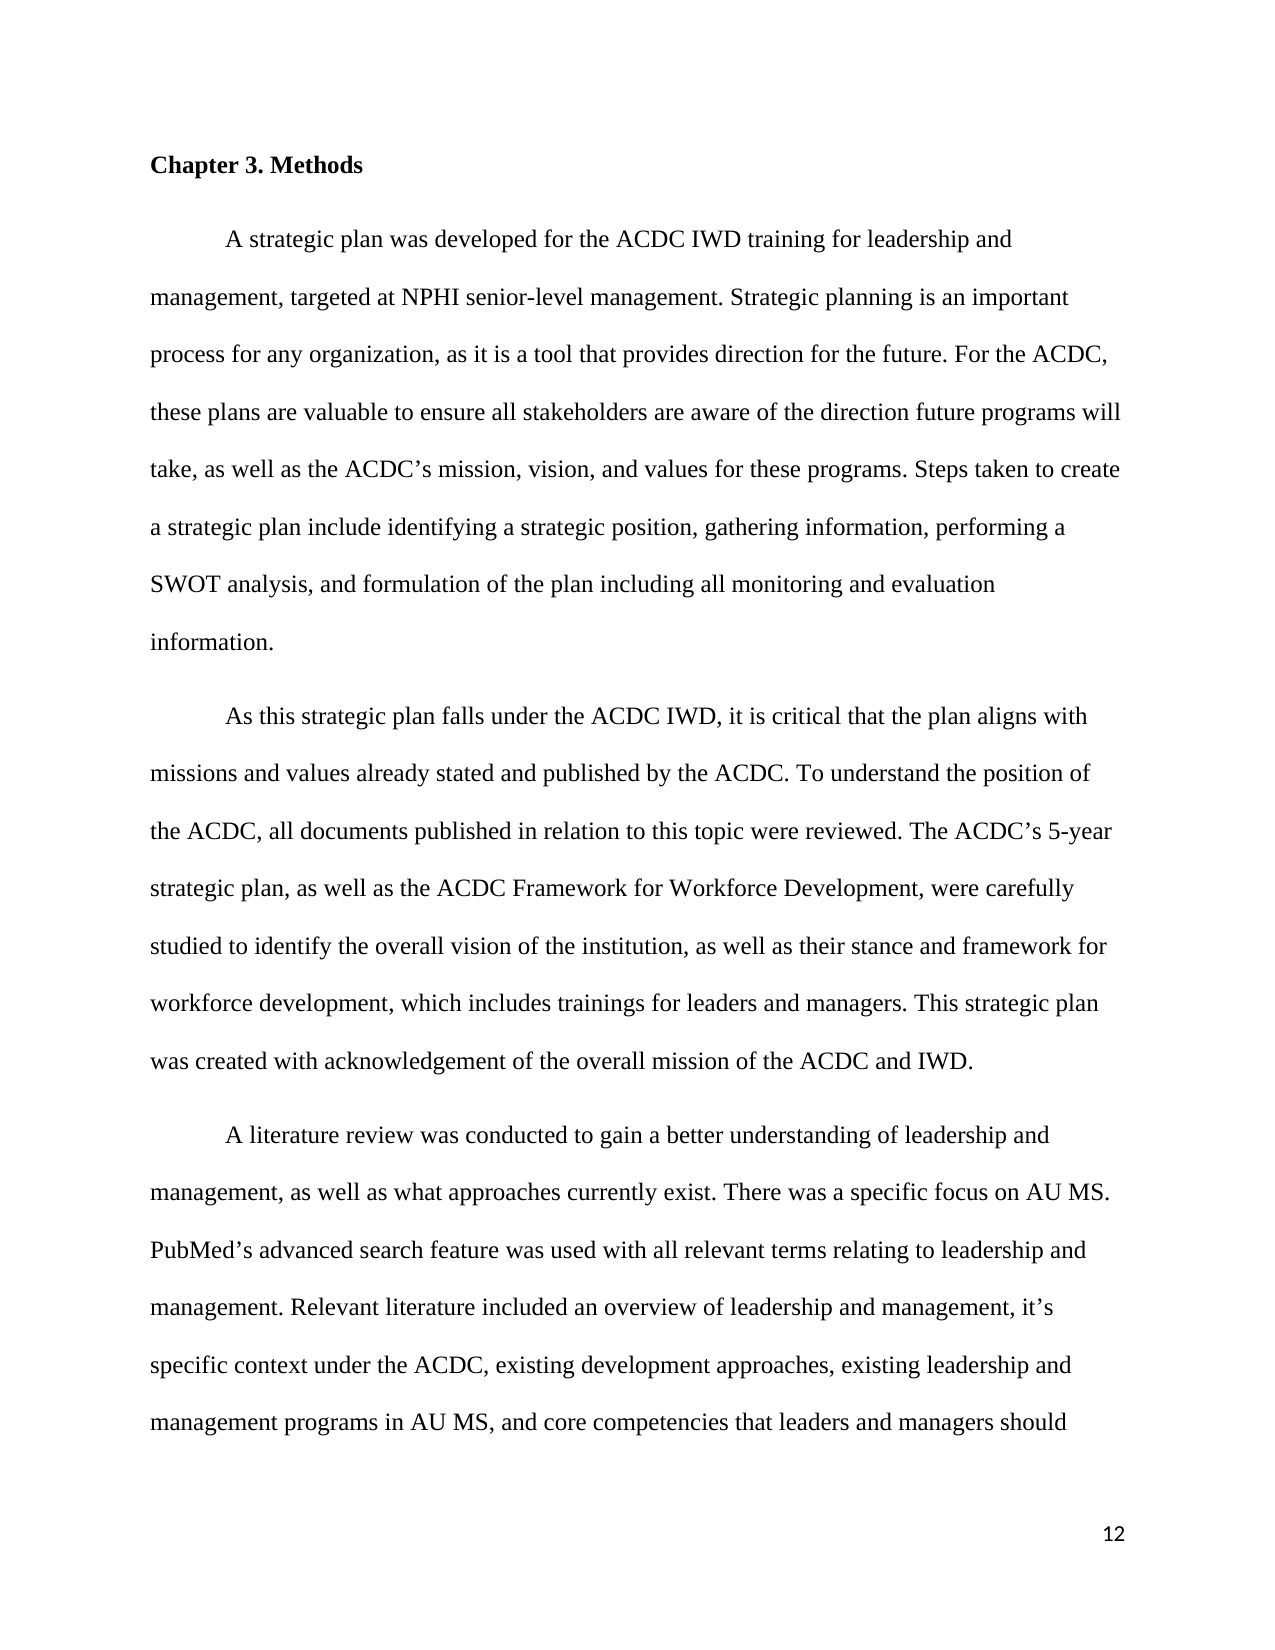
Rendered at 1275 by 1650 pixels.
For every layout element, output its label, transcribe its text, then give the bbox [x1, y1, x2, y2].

text A strategic plan was developed for the ACDC IWD training for leadership and management, targeted at NPHI senior-level management. Strategic planning is an important process for any organization, as it is a tool that provides direction for the future. For the ACDC, these plans are valuable to ensure all stakeholders are aware of the direction future programs will take, as well as the ACDC’s mission, vision, and values for these programs. Steps taken to create a strategic plan include identifying a strategic position, gathering information, performing a SWOT analysis, and formulation of the plan including all monitoring and evaluation information. [150, 224, 1125, 655]
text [150, 1120, 1125, 1436]
text Chapter 3. Methods [150, 150, 1125, 179]
text As this strategic plan falls under the ACDC IWD, it is critical that the plan aligns with missions and values already stated and published by the ACDC. To understand the position of the ACDC, all documents published in relation to this topic were reviewed. The ACDC’s 5-year strategic plan, as well as the ACDC Framework for Workforce Development, were carefully studied to identify the overall vision of the institution, as well as their stance and framework for workforce development, which includes trainings for leaders and managers. This strategic plan was created with acknowledgement of the overall mission of the ACDC and IWD. [150, 701, 1125, 1074]
